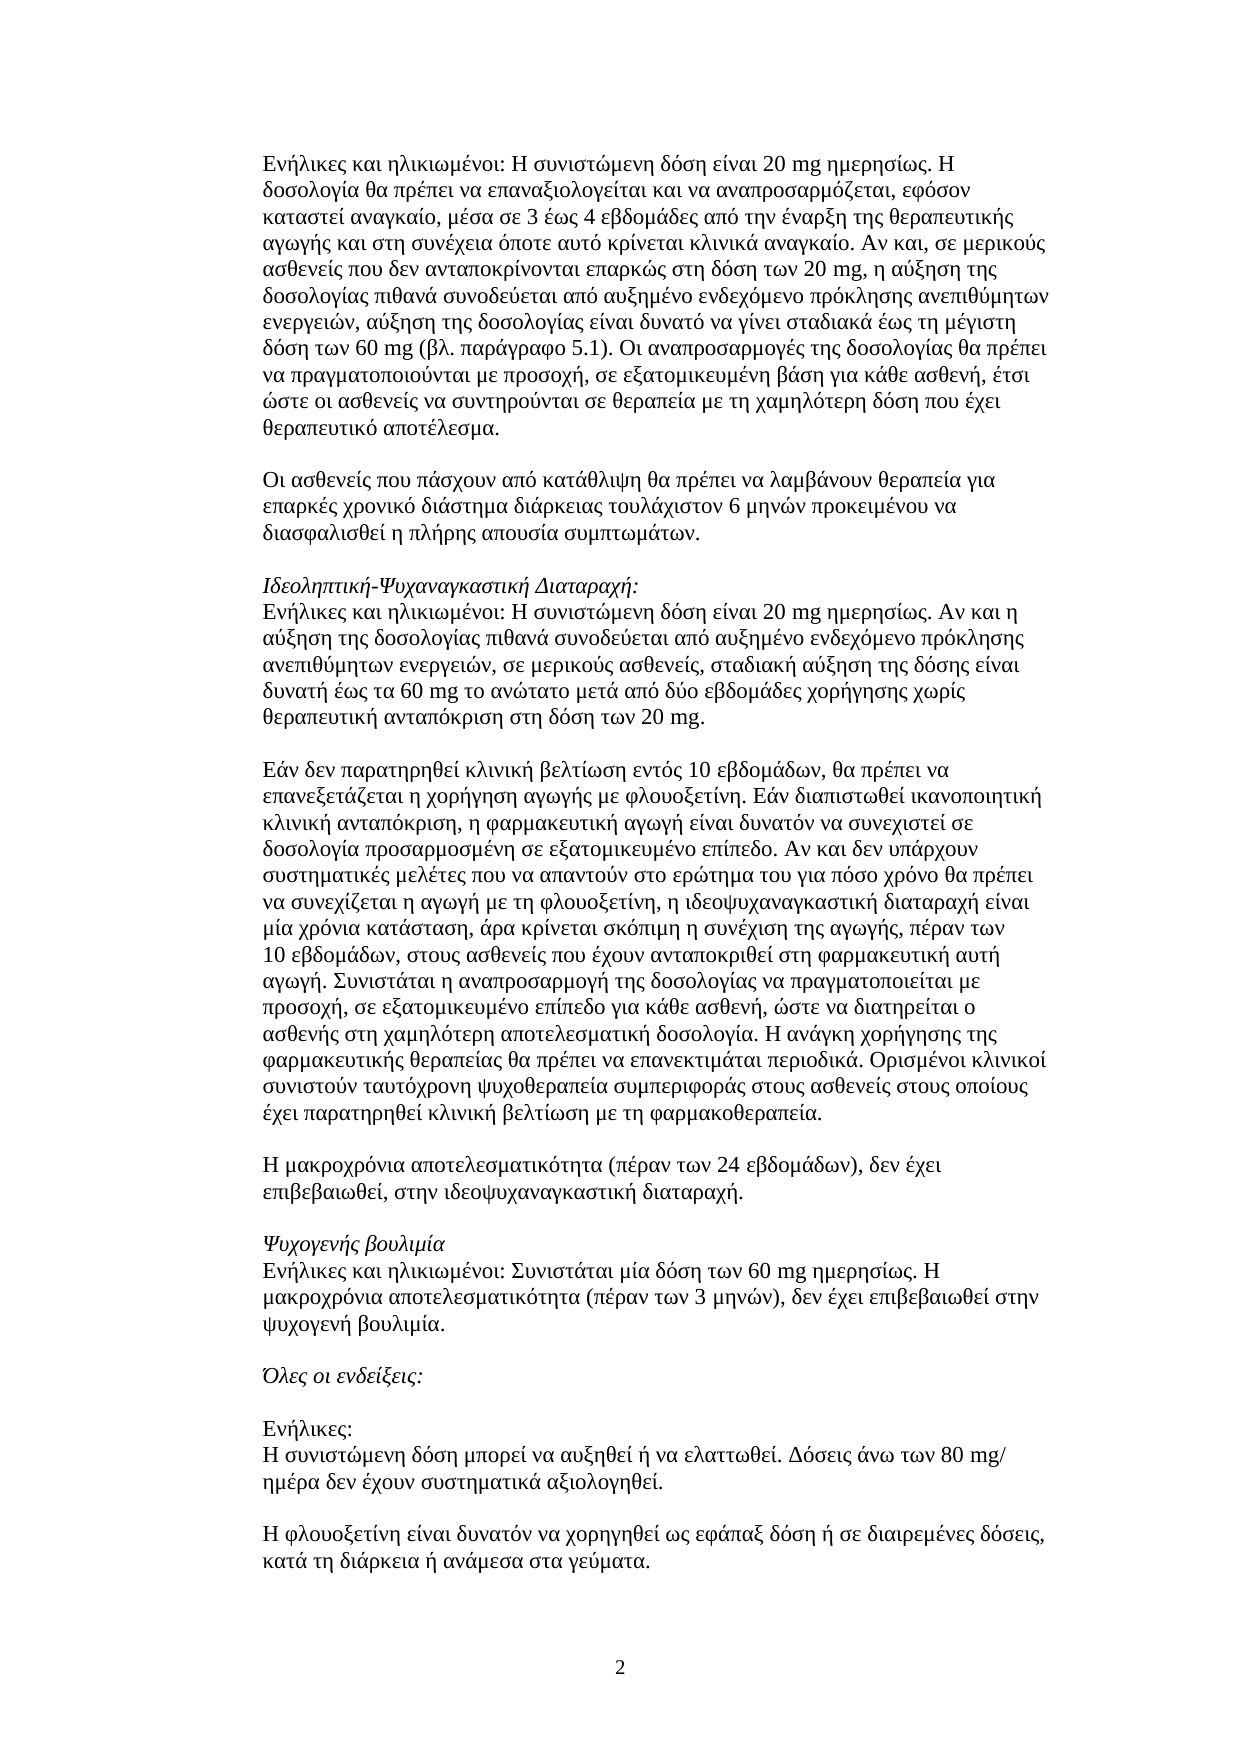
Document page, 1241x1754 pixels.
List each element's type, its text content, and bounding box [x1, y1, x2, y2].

text Η φλουοξετίνη είναι δυνατόν να χορηγηθεί ως εφάπαξ δόση ή σε διαιρεμένες δόσεις, κατά τη διάρκεια ή ανάμεσα στα γεύματα. [262, 1520, 1053, 1573]
text Ψυχογενής βουλιμία [262, 1231, 1053, 1257]
text Εάν δεν παρατηρηθεί κλινική βελτίωση εντός 10 εβδομάδων, θα πρέπει να επανεξετάζεται η χορήγηση αγωγής με φλουοξετίνη. Εάν διαπιστωθεί ικανοποιητική κλινική ανταπόκριση, η φαρμακευτική αγωγή είναι δυνατόν να συνεχιστεί σε δοσολογία προσαρμοσμένη σε εξατομικευμένο επίπεδο. Αν και δεν υπάρχουν συστηματικές μελέτες που να απαντούν στο ερώτημα του για πόσο χρόνο θα πρέπει να συνεχίζεται η αγωγή με τη φλουοξετίνη, η ιδεοψυχαναγκαστική διαταραχή είναι μία χρόνια κατάσταση, άρα κρίνεται σκόπιμη η συνέχιση της αγωγής, πέραν των 10 εβδομάδων, στους ασθενείς που έχουν ανταποκριθεί στη φαρμακευτική αυτή αγωγή. Συνιστάται η αναπροσαρμογή της δοσολογίας να πραγματοποιείται με προσοχή, σε εξατομικευμένο επίπεδο για κάθε ασθενή, ώστε να διατηρείται ο ασθενής στη χαμηλότερη αποτελεσματική δοσολογία. Η ανάγκη χορήγησης της φαρμακευτικής θεραπείας θα πρέπει να επανεκτιμάται περιοδικά. Ορισμένοι κλινικοί συνιστούν ταυτόχρονη ψυχοθεραπεία συμπεριφοράς στους ασθενείς στους οποίους έχει παρατηρηθεί κλινική βελτίωση με τη φαρμακοθεραπεία. [262, 756, 1053, 1125]
text Ιδεοληπτική-Ψυχαναγκαστική Διαταραχή: [262, 572, 1053, 598]
text Όλες οι ενδείξεις: [262, 1362, 1053, 1389]
text Ενήλικες και ηλικιωμένοι: Η συνιστώμενη δόση είναι 20 mg ημερησίως. Αν και η αύξηση της δοσολογίας πιθανά συνοδεύεται από αυξημένο ενδεχόμενο πρόκλησης ανεπιθύμητων ενεργειών, σε μερικούς ασθενείς, σταδιακή αύξηση της δόσης είναι δυνατή έως τα 60 mg το ανώτατο μετά από δύο εβδομάδες χορήγησης χωρίς θεραπευτική ανταπόκριση στη δόση των 20 mg. [262, 598, 1053, 730]
text Η μακροχρόνια αποτελεσματικότητα (πέραν των 24 εβδομάδων), δεν έχει επιβεβαιωθεί, στην ιδεοψυχαναγκαστική διαταραχή. [262, 1151, 1053, 1204]
text H συνιστώμενη δόση μπορεί να αυξηθεί ή να ελαττωθεί. Δόσεις άνω των 80 mg/ ημέρα δεν έχουν συστηματικά αξιολογηθεί. [262, 1441, 1053, 1494]
text Ενήλικες: [262, 1415, 1053, 1441]
text Ενήλικες και ηλικιωμένοι: Συνιστάται μία δόση των 60 mg ημερησίως. Η μακροχρόνια αποτελεσματικότητα (πέραν των 3 μηνών), δεν έχει επιβεβαιωθεί στην ψυχογενή βουλιμία. [262, 1257, 1053, 1336]
text Οι ασθενείς που πάσχουν από κατάθλιψη θα πρέπει να λαμβάνουν θεραπεία για επαρκές χρονικό διάστημα διάρκειας τουλάχιστον 6 μηνών προκειμένου να διασφαλισθεί η πλήρης απουσία συμπτωμάτων. [262, 466, 1053, 545]
text Ενήλικες και ηλικιωμένοι: Η συνιστώμενη δόση είναι 20 mg ημερησίως. Η δοσολογία θα πρέπει να επαναξιολογείται και να αναπροσαρμόζεται, εφόσον καταστεί αναγκαίο, μέσα σε 3 έως 4 εβδομάδες από την έναρξη της θεραπευτικής αγωγής και στη συνέχεια όποτε αυτό κρίνεται κλινικά αναγκαίο. Αν και, σε μερικούς ασθενείς που δεν ανταποκρίνονται επαρκώς στη δόση των 20 mg, η αύξηση της δοσολογίας πιθανά συνοδεύεται από αυξημένο ενδεχόμενο πρόκλησης ανεπιθύμητων ενεργειών, αύξηση της δοσολογίας είναι δυνατό να γίνει σταδιακά έως τη μέγιστη δόση των 60 mg (βλ. παράγραφο 5.1). Οι αναπροσαρμογές της δοσολογίας θα πρέπει να πραγματοποιούνται με προσοχή, σε εξατομικευμένη βάση για κάθε ασθενή, έτσι ώστε οι ασθενείς να συντηρούνται σε θεραπεία με τη χαμηλότερη δόση που έχει θεραπευτικό αποτέλεσμα. [262, 150, 1053, 440]
